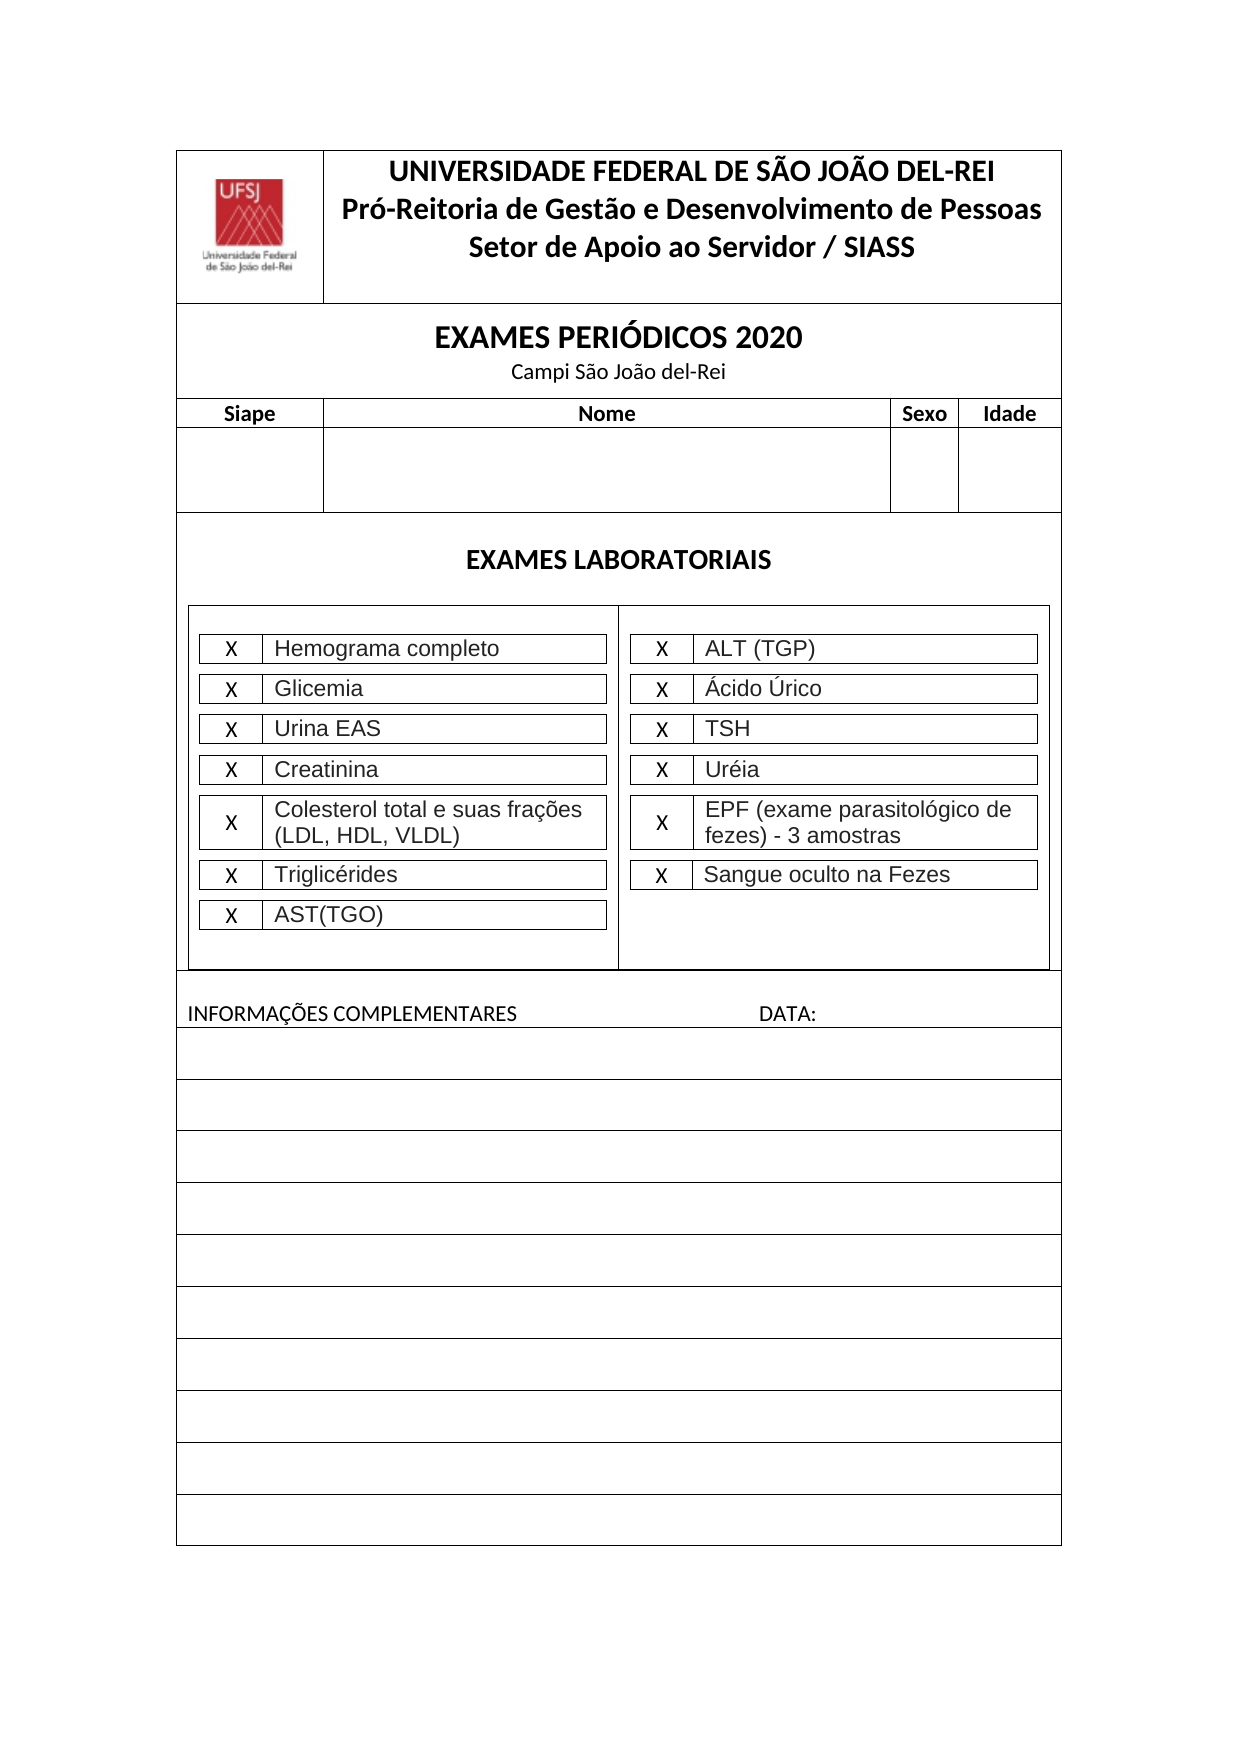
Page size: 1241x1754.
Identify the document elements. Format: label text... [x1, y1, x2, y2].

table_cell [177, 1183, 1061, 1234]
table_cell [177, 1080, 1061, 1130]
table_cell [177, 1495, 1061, 1545]
table_cell [177, 1391, 1061, 1442]
table_cell Idade [959, 399, 1061, 427]
table_cell [177, 1339, 1061, 1390]
table_cell Nome [324, 399, 890, 427]
table_cell EXAMES PERIÓDICOS 2020 Campi São João del-Rei [177, 304, 1061, 398]
table_cell [177, 1028, 1061, 1078]
table_cell [324, 428, 890, 512]
table_cell [177, 1131, 1061, 1182]
table_cell [177, 1443, 1061, 1493]
table_cell [959, 428, 1061, 512]
table_cell INFORMAÇÕES COMPLEMENTARES DATA: [177, 971, 1061, 1027]
table_header [177, 151, 323, 302]
table_cell [177, 1235, 1061, 1286]
table_header UNIVERSIDADE FEDERAL DE SÃO JOÃO DEL-REI Pró-Reitoria de Gestão e Desenvolvimento de Pessoas Setor de Apoio ao Servidor / SIASS [324, 151, 1061, 302]
table_cell Sexo [891, 399, 958, 427]
picture [202, 179, 297, 275]
table_cell [177, 428, 323, 512]
table_cell EXAMES LABORATORIAIS [177, 513, 1061, 969]
table_cell [891, 428, 958, 512]
table_cell Siape [177, 399, 323, 427]
table_cell [177, 1287, 1061, 1338]
